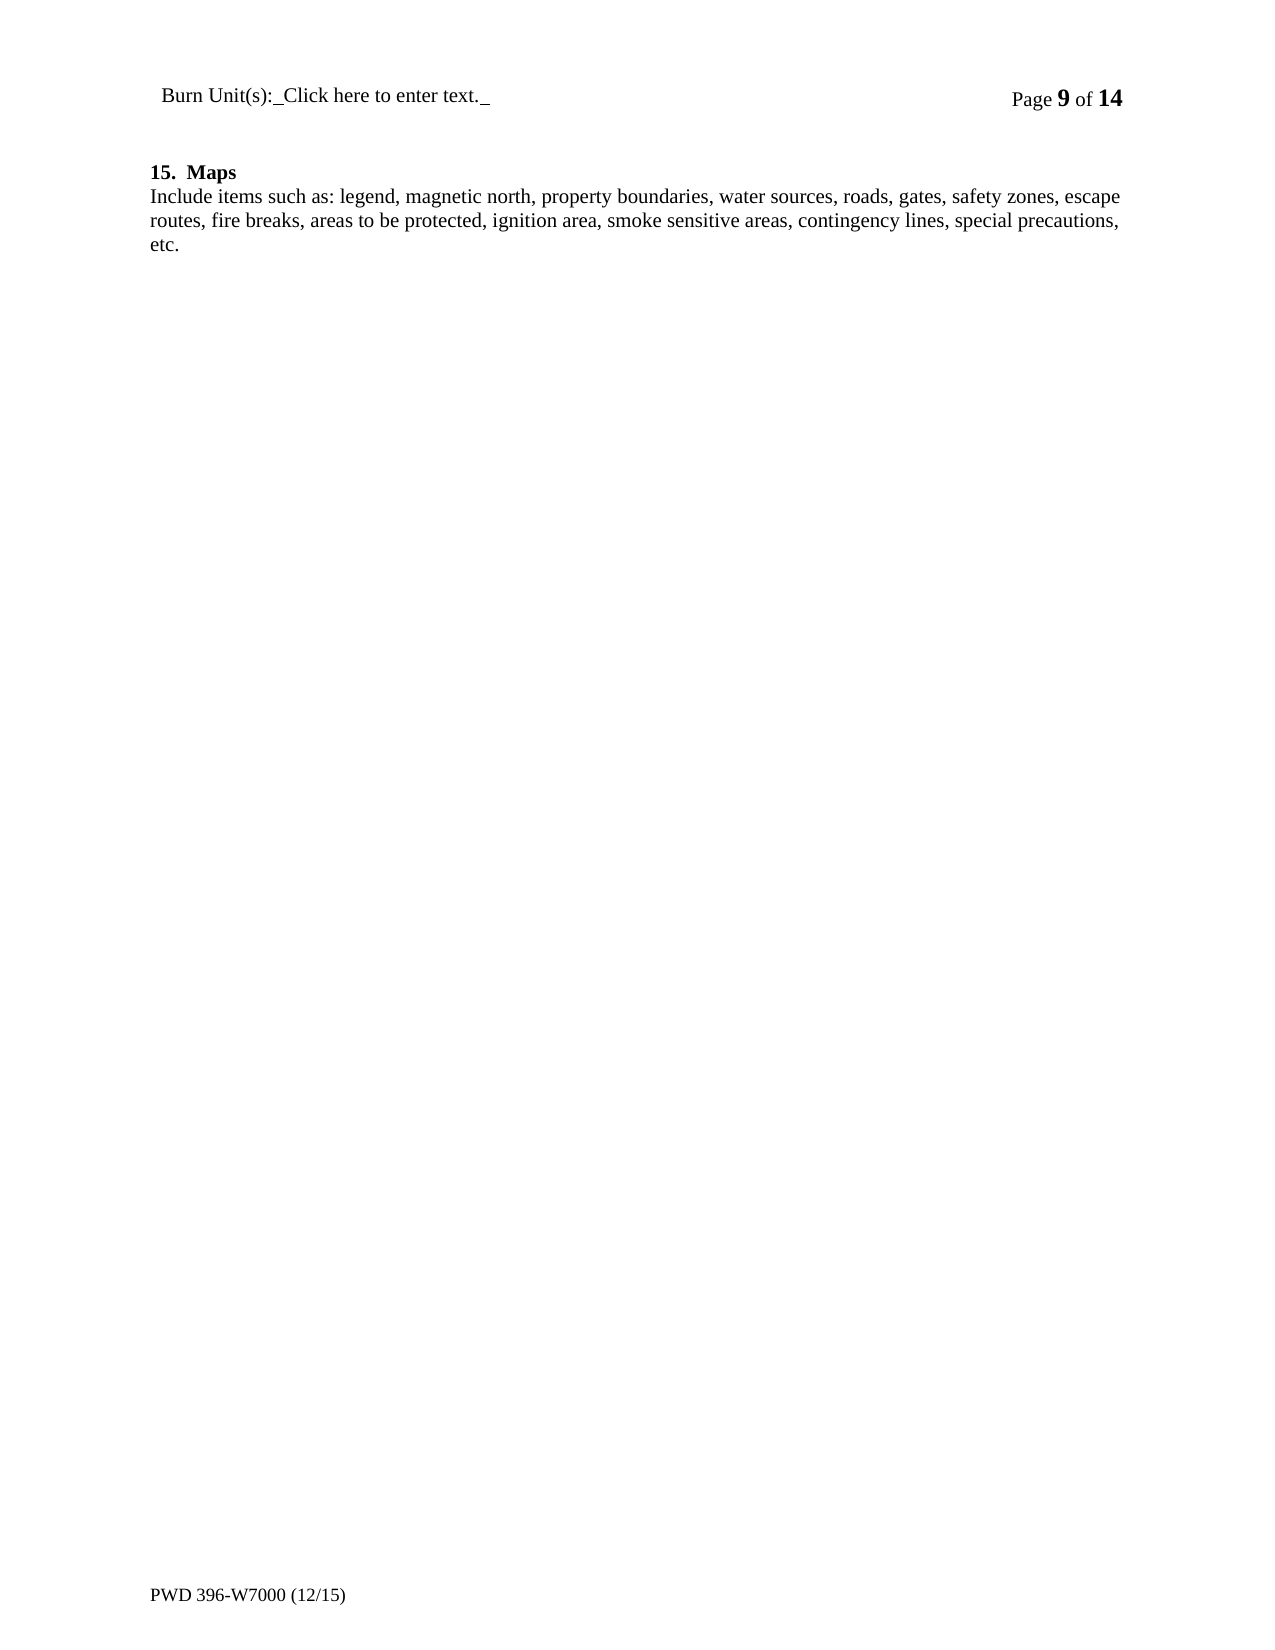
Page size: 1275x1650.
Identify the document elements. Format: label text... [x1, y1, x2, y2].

text Include items such as: legend, magnetic north, property boundaries, water sources, roads, gates, safety zones, escape routes, fire breaks, areas to be protected, ignition area, smoke sensitive areas, contingency lines, special precautions, etc. [150, 184, 1125, 256]
text 15. Maps [150, 160, 1125, 184]
